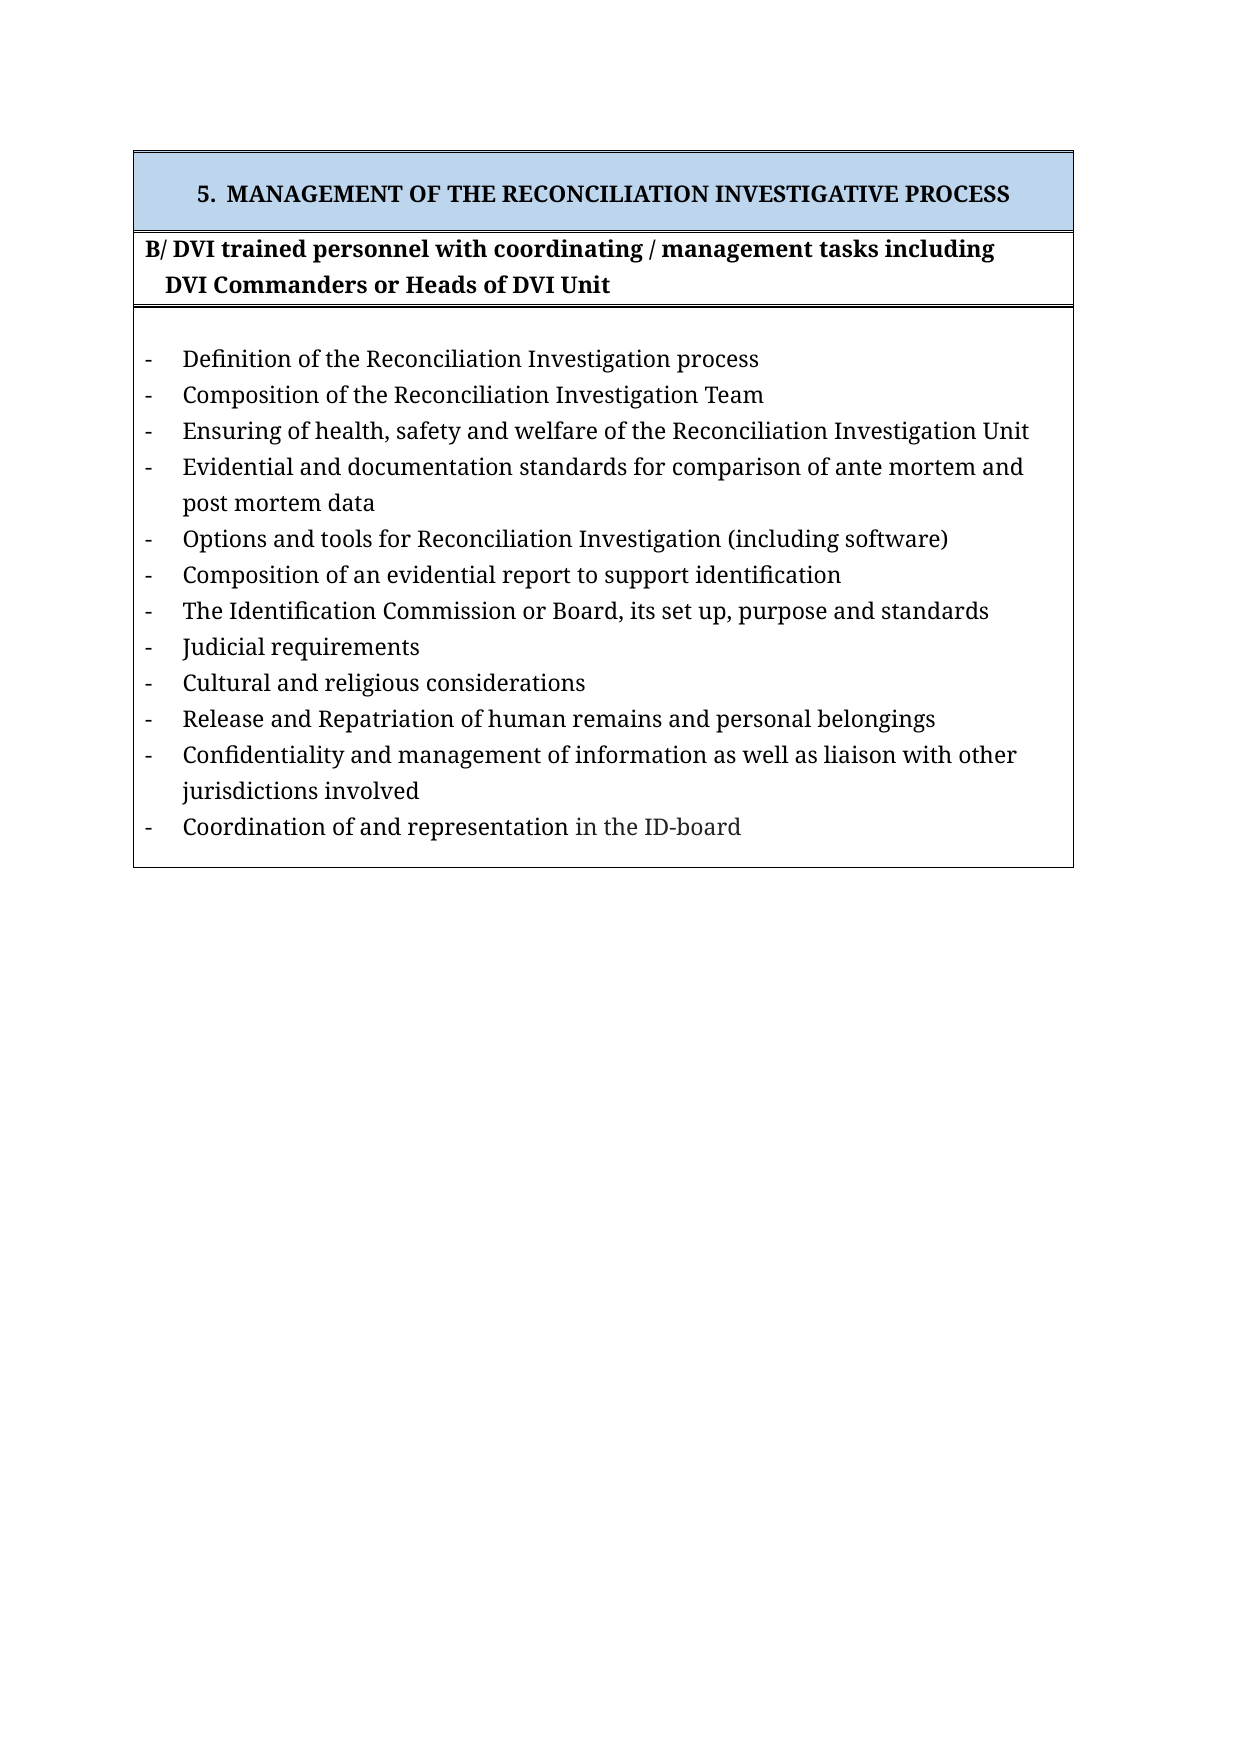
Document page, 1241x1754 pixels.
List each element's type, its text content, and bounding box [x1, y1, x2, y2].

table_cell B/ DVI trained personnel with coordinating / management tasks including DVI Commanders or Heads of DVI Unit [134, 233, 1073, 304]
table_cell Definition of the Reconciliation Investigation process Composition of the Reconciliation Investigation Team Ensuring of health, safety and welfare of the Reconciliation Investigation Unit Evidential and documentation standards for comparison of ante mortem and post mortem data Options and tools for Reconciliation Investigation (including software) Composition of an evidential report to support identification The Identification Commission or Board, its set up, purpose and standards Judicial requirements Cultural and religious considerations Release and Repatriation of human remains and personal belongings Confidentiality and management of information as well as liaison with other jurisdictions involved Coordination of and representation in the ID-board [134, 308, 1073, 867]
table_header MANAGEMENT OF THE RECONCILIATION INVESTIGATIVE PROCESS [134, 153, 1073, 230]
